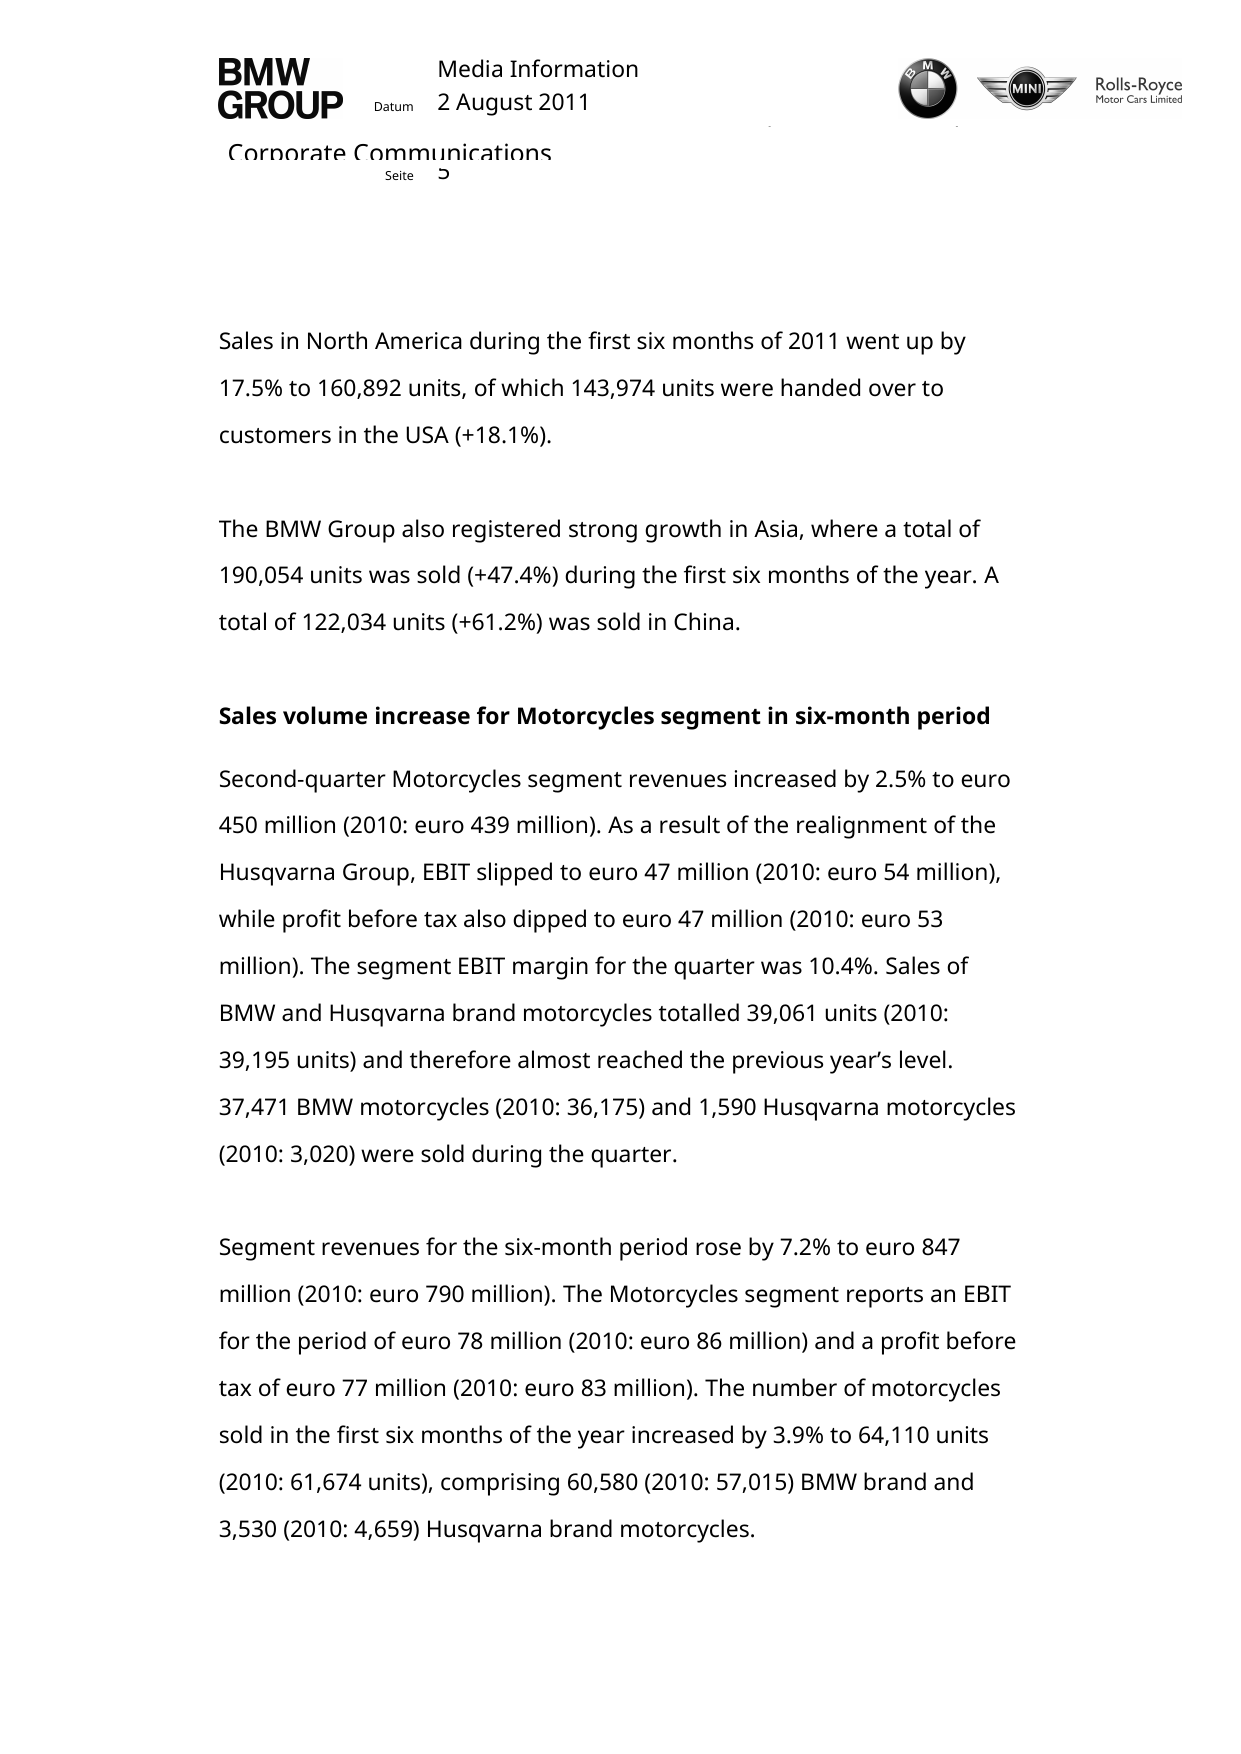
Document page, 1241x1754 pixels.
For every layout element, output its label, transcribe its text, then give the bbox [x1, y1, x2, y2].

text Segment revenues for the six-month period rose by 7.2% to euro 847 million (2010: euro 790 million). The Motorcycles segment reports an EBIT for the period of euro 78 million (2010: euro 86 million) and a profit before tax of euro 77 million (2010: euro 83 million). The number of motorcycles sold in the first six months of the year increased by 3.9% to 64,110 units (2010: 61,674 units), comprising 60,580 (2010: 57,015) BMW brand and 3,530 (2010: 4,659) Husqvarna brand motorcycles. [218, 1231, 1022, 1544]
text The BMW Group also registered strong growth in , where a total of 190,054 units was sold (+47.4%) during the first six months of the year. A total of 122,034 units (+61.2%) was sold in . [218, 512, 1022, 637]
text Sales volume increase for Motorcycles segment in six-month period [218, 700, 1022, 731]
picture [218, 58, 343, 119]
text Sales in North America during the first six months of 2011 went up by 17.5% to 160,892 units, of which 143,974 units were handed over to customers in the (+18.1%). [218, 325, 1022, 450]
text Second-quarter Motorcycles segment revenues increased by 2.5% to euro 450 million (2010: euro 439 million). As a result of the realignment of the Husqvarna Group, EBIT slipped to euro 47 million (2010: euro 54 million), while profit before tax also dipped to euro 47 million (2010: euro 53 million). The segment EBIT margin for the quarter was 10.4%. Sales of BMW and Husqvarna brand motorcycles totalled 39,061 units (2010: 39,195 units) and therefore almost reached the previous year’s level. 37,471 BMW motorcycles (2010: 36,175) and 1,590 Husqvarna motorcycles (2010: 3,020) were sold during the quarter. [218, 762, 1022, 1169]
picture [898, 58, 1182, 119]
